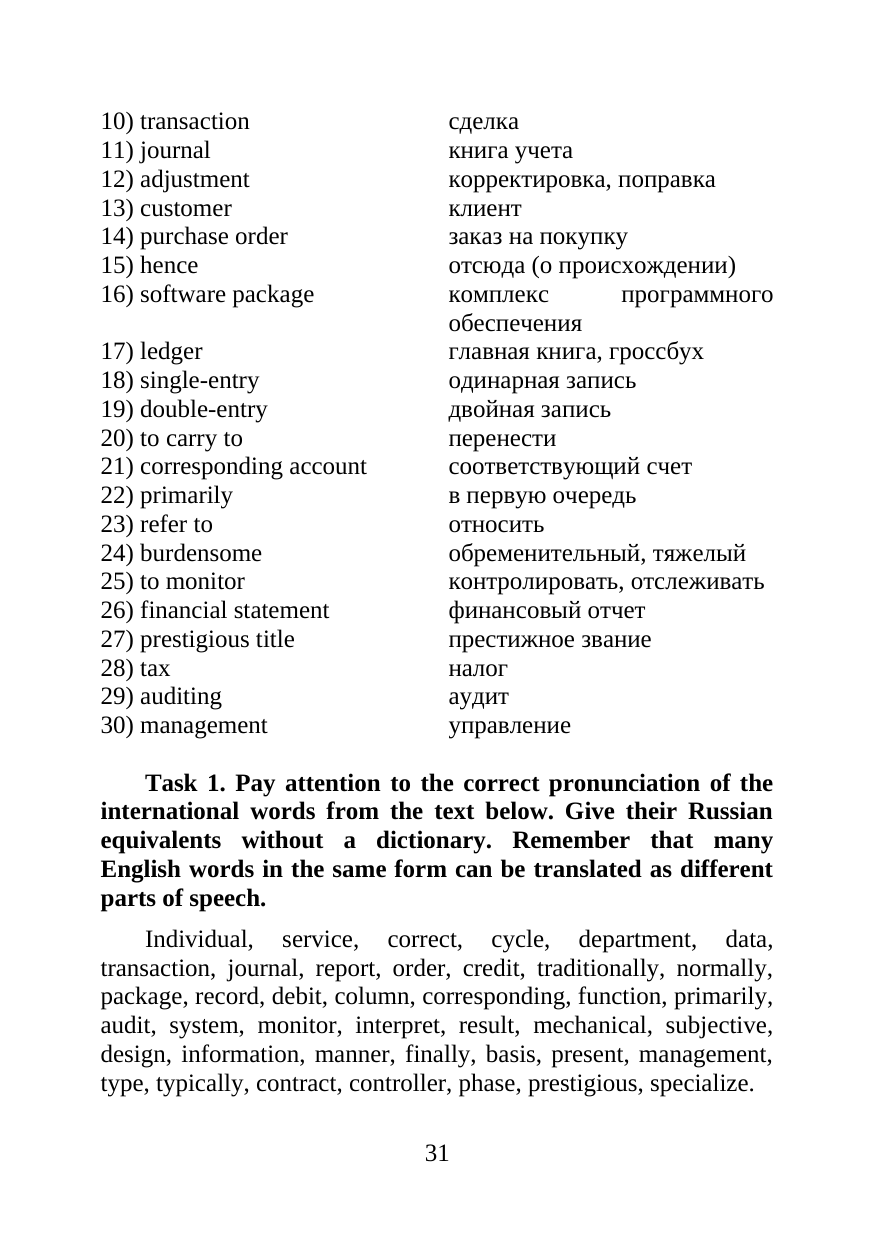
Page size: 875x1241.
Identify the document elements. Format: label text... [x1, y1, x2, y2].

text Task 1. Pay attention to the correct pronunciation of the international words from the text below. Give their Russian equivalents without a dictionary. Remember that many English words in the same form can be translated as different parts of speech. [100, 768, 774, 911]
table_cell 14) purchase order [89, 221, 437, 250]
table_cell корректировка, поправка [437, 164, 785, 193]
table_cell 13) customer [89, 193, 437, 221]
table_cell 23) refer to [89, 509, 437, 538]
table_cell налог [437, 653, 785, 681]
table_cell 10) transaction [89, 106, 437, 135]
table_cell 15) hence [89, 250, 437, 279]
table_cell 16) software package [89, 279, 437, 336]
table_cell 29) auditing [89, 681, 437, 710]
table_cell сделка [437, 106, 785, 135]
table_cell в первую очередь [437, 480, 785, 509]
table_cell 12) adjustment [89, 164, 437, 193]
table_cell относить [437, 509, 785, 538]
table_cell контролировать, отслеживать [437, 566, 785, 595]
table_cell книга учета [437, 135, 785, 164]
table_cell клиент [437, 193, 785, 221]
table_cell двойная запись [437, 394, 785, 423]
table_cell 25) to monitor [89, 566, 437, 595]
table_cell 20) to carry to [89, 423, 437, 451]
table_cell 28) tax [89, 653, 437, 681]
table_cell 24) burdensome [89, 538, 437, 566]
table_cell престижное звание [437, 624, 785, 653]
table_cell 18) single-entry [89, 365, 437, 394]
table_cell комплекс программного обеспечения [437, 279, 785, 336]
table_cell финансовый отчет [437, 595, 785, 624]
table_cell 26) financial statement [89, 595, 437, 624]
table_cell 30) management [89, 710, 437, 768]
table_cell одинарная запись [437, 365, 785, 394]
table_cell соответствующий счет [437, 451, 785, 480]
table_cell главная книга, гроссбух [437, 336, 785, 365]
table_cell 11) journal [89, 135, 437, 164]
table_cell аудит [437, 681, 785, 710]
table_cell управление [437, 710, 785, 768]
text Individual, service, correct, cycle, department, data, transaction, journal, report, order, credit, traditionally, normally, package, record, debit, column, corresponding, function, primarily, audit, system, monitor, interpret, result, mechanical, subjective, design, information, manner, finally, basis, present, management, type, typically, contract, controller, phase, prestigious, specialize. [100, 924, 774, 1096]
table_cell обременительный, тяжелый [437, 538, 785, 566]
table_cell 19) double-entry [89, 394, 437, 423]
table_cell 27) prestigious title [89, 624, 437, 653]
table_cell перенести [437, 423, 785, 451]
table_cell отсюда (о происхождении) [437, 250, 785, 279]
table_cell заказ на покупку [437, 221, 785, 250]
table_cell 17) ledger [89, 336, 437, 365]
table_cell 22) primarily [89, 480, 437, 509]
table_cell 21) corresponding account [89, 451, 437, 480]
